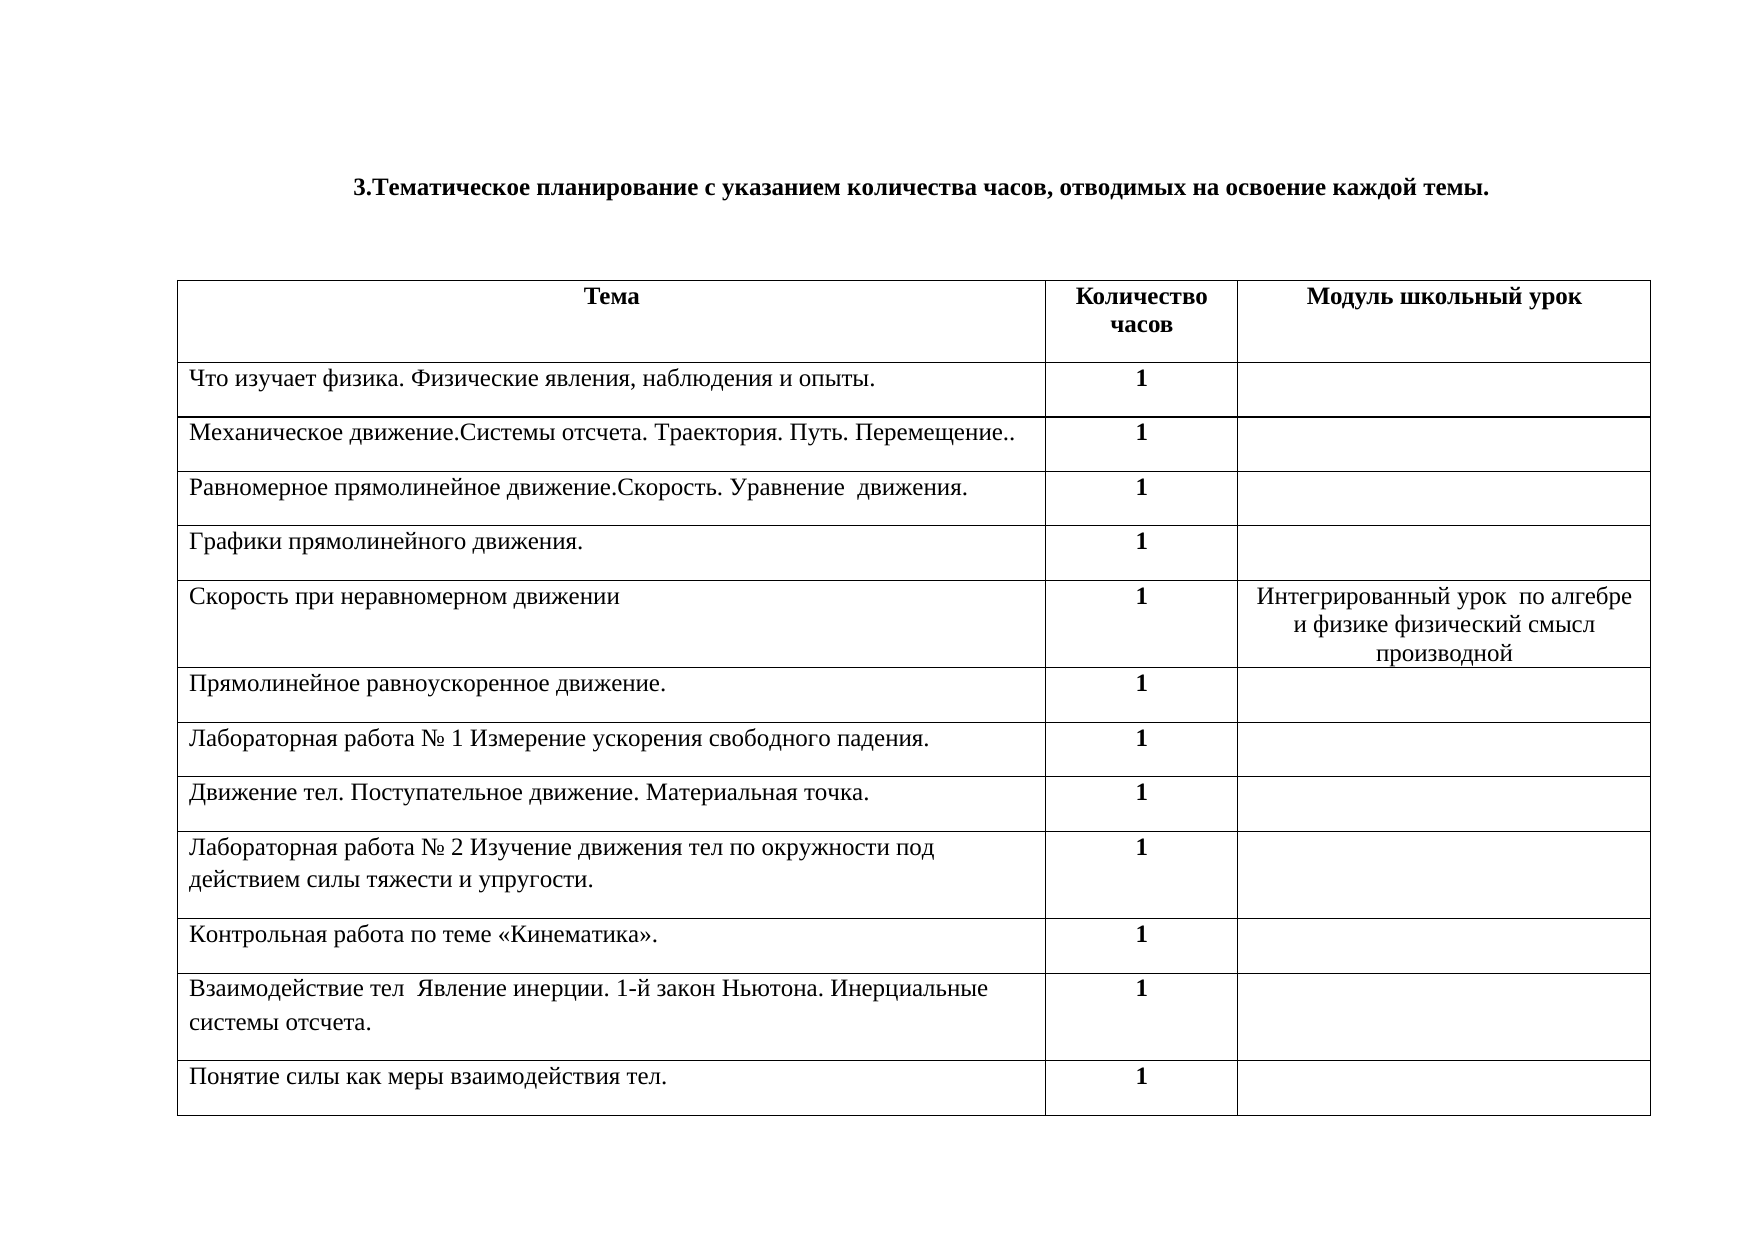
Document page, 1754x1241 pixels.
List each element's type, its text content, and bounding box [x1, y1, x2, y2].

table_header Количество часов [1046, 281, 1237, 362]
table_cell [1238, 919, 1650, 972]
table_cell 1 [1046, 363, 1237, 416]
table_cell 1 [1046, 777, 1237, 831]
table_cell [1238, 1061, 1650, 1114]
table_cell [1238, 777, 1650, 831]
table_cell 1 [1046, 581, 1237, 667]
table_cell Механическое движение.Системы отсчета. Траектория. Путь. Перемещение.. [178, 418, 1045, 471]
table_cell Что изучает физика. Физические явления, наблюдения и опыты. [178, 363, 1045, 416]
table_header Тема [178, 281, 1045, 362]
table_cell Движение тел. Поступательное движение. Материальная точка. [178, 777, 1045, 831]
table_header Модуль школьный урок [1238, 281, 1650, 362]
table_cell Интегрированный урок по алгебре и физике физический смысл производной [1238, 581, 1650, 667]
table_cell [1238, 723, 1650, 776]
table_cell [1238, 472, 1650, 525]
table_cell Скорость при неравномерном движении [178, 581, 1045, 667]
table_cell [1238, 974, 1650, 1060]
table_cell Лабораторная работа № 1 Измерение ускорения свободного падения. [178, 723, 1045, 776]
table_cell Лабораторная работа № 2 Изучение движения тел по окружности под действием силы тяжести и упругости. [178, 832, 1045, 918]
table_cell [1238, 363, 1650, 416]
table_cell [1238, 668, 1650, 722]
table_cell 1 [1046, 974, 1237, 1060]
table_cell Понятие силы как меры взаимодействия тел. [178, 1061, 1045, 1114]
table_cell Равномерное прямолинейное движение.Скорость. Уравнение движения. [178, 472, 1045, 525]
text 3.Тематическое планирование с указанием количества часов, отводимых на освоение каждой темы. [177, 172, 1665, 201]
table_cell 1 [1046, 723, 1237, 776]
table_cell 1 [1046, 919, 1237, 972]
table_cell Прямолинейное равноускоренное движение. [178, 668, 1045, 722]
table_cell [1238, 832, 1650, 918]
table_cell Взаимодействие тел Явление инерции. 1-й закон Ньютона. Инерциальные системы отсчета. [178, 974, 1045, 1060]
table_cell 1 [1046, 472, 1237, 525]
table_cell 1 [1046, 668, 1237, 722]
table_cell Контрольная работа по теме «Кинематика». [178, 919, 1045, 972]
table_cell 1 [1046, 418, 1237, 471]
table_cell 1 [1046, 832, 1237, 918]
table_cell 1 [1046, 1061, 1237, 1114]
table_cell 1 [1046, 526, 1237, 580]
table_cell [1238, 418, 1650, 471]
table_cell [1238, 526, 1650, 580]
table_cell Графики прямолинейного движения. [178, 526, 1045, 580]
